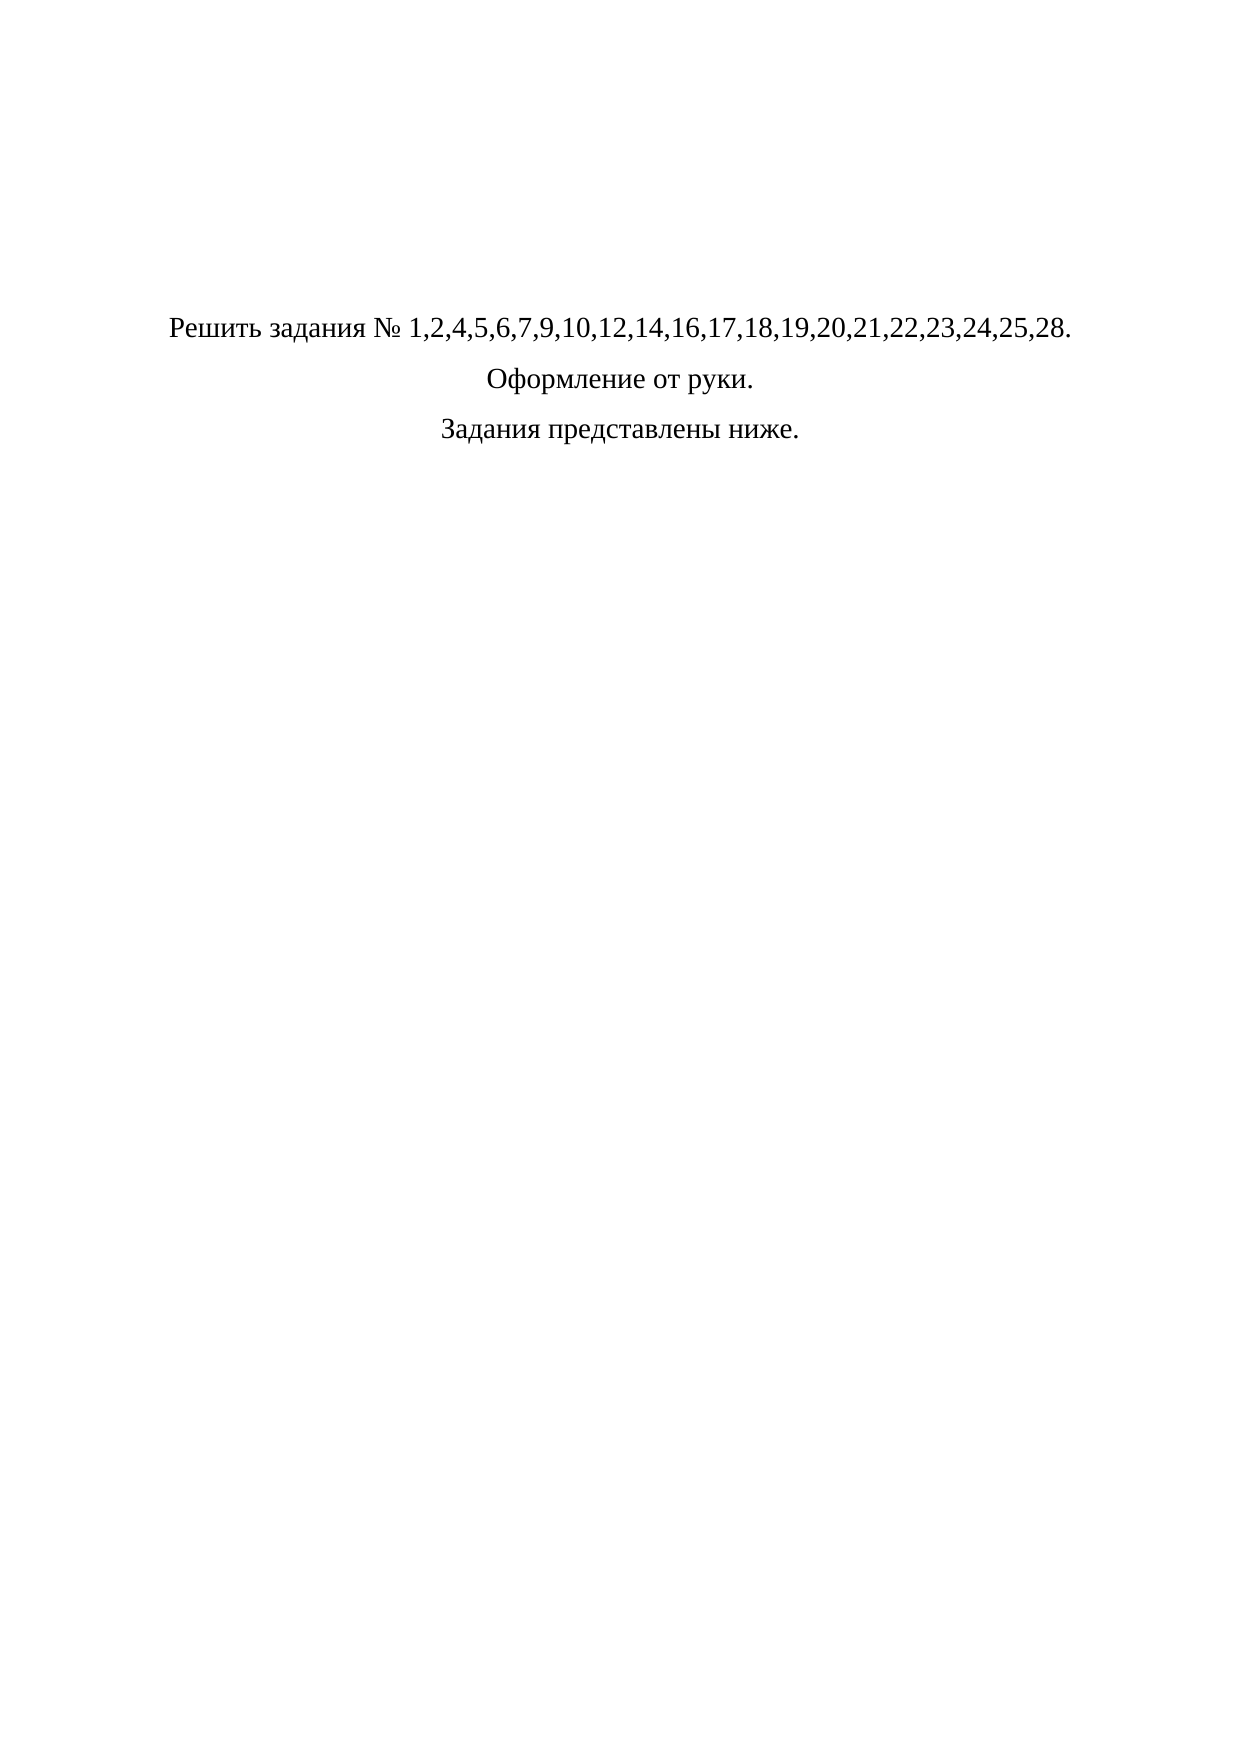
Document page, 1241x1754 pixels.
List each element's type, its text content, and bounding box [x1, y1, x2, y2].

text Оформление от руки. [59, 361, 1181, 394]
text Решить задания № 1,2,4,5,6,7,9,10,12,14,16,17,18,19,20,21,22,23,24,25,28. [59, 311, 1181, 344]
text Задания представлены ниже. [59, 411, 1181, 445]
